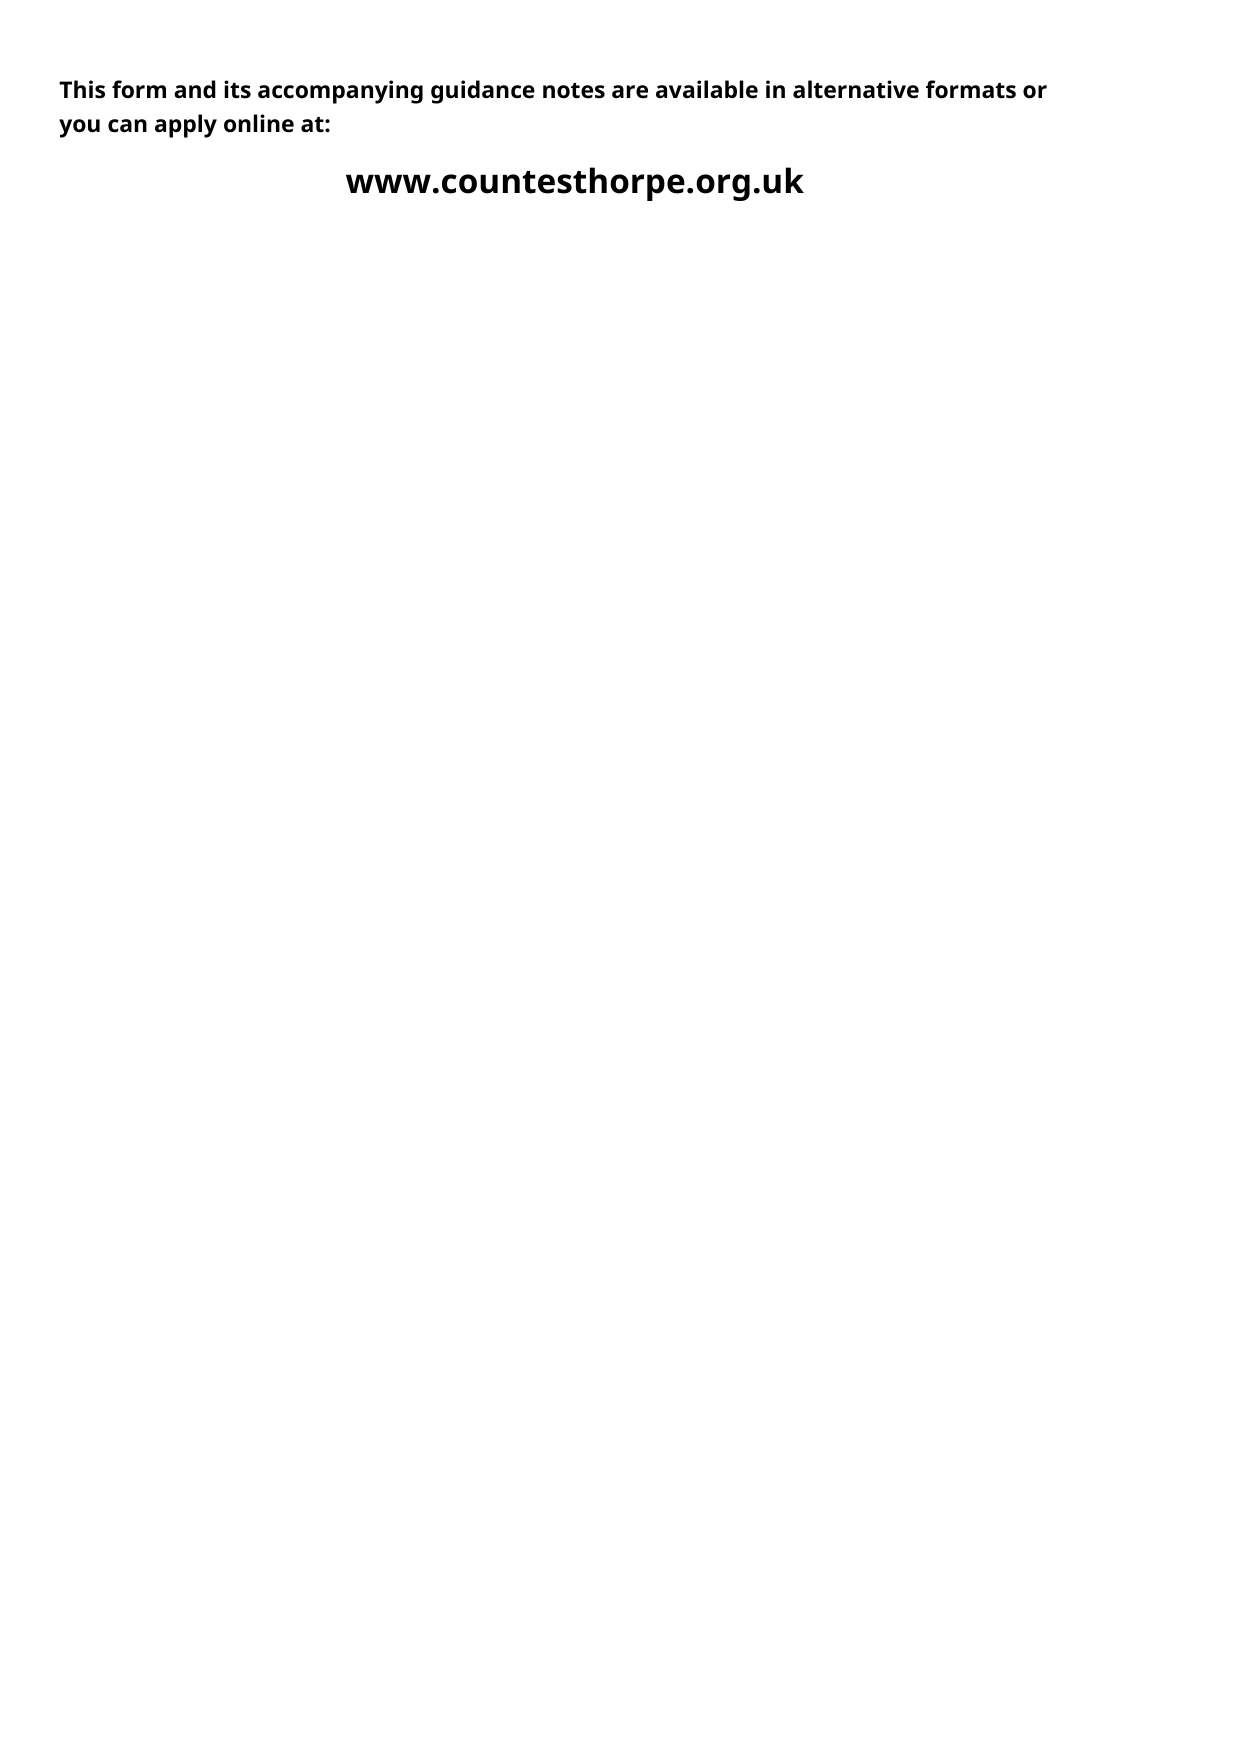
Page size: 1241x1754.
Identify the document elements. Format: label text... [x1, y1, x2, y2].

text www.countesthorpe.org.uk [59, 158, 1090, 203]
text This form and its accompanying guidance notes are available in alternative formats or you can apply online at: [59, 74, 1090, 139]
